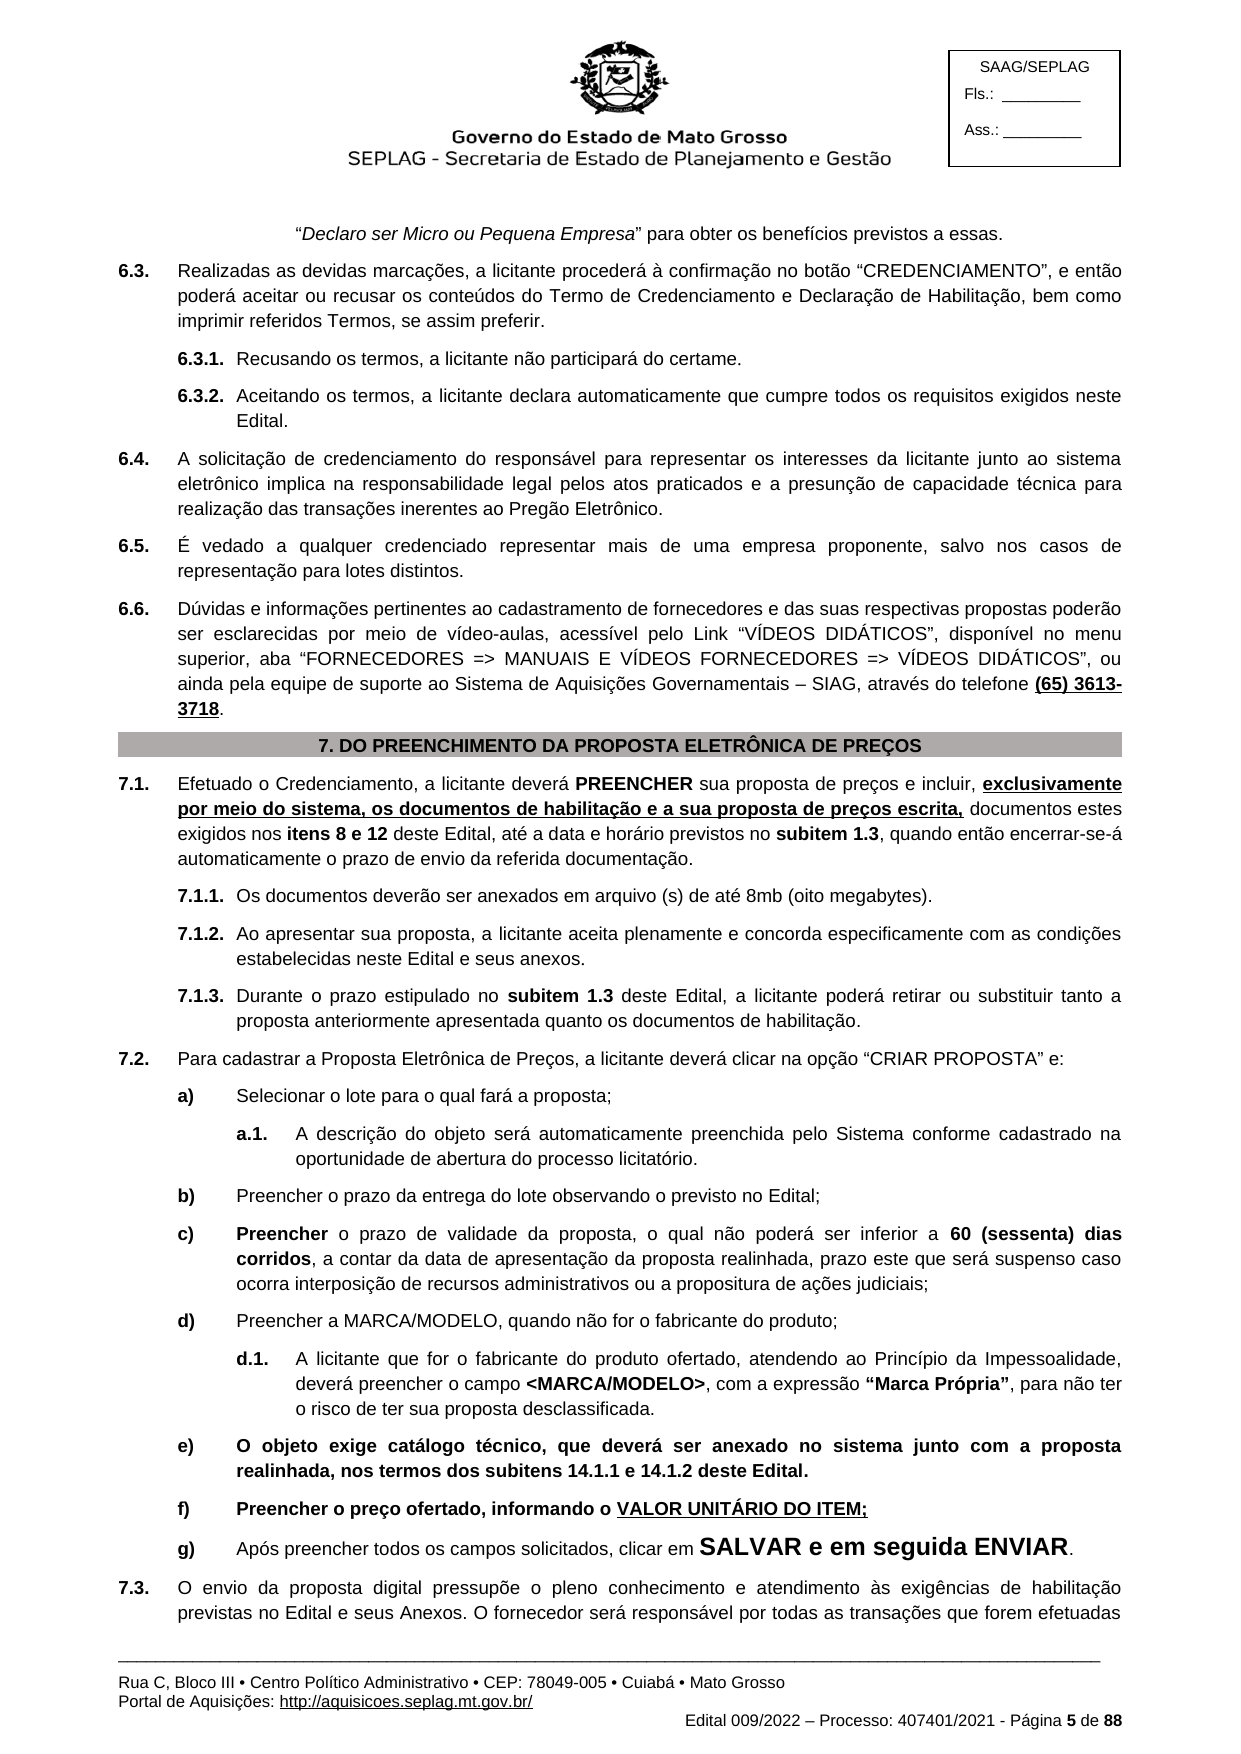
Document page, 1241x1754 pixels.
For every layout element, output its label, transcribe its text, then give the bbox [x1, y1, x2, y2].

list Preencher o prazo de validade da proposta, o qual não poderá ser inferior a 60 (sessenta) dias corridos, a contar da data de apresentação da proposta realinhada, prazo este que será suspenso caso ocorra interposição de recursos administrativos ou a propositura de ações judiciais; [177, 1219, 1122, 1294]
list A descrição do objeto será automaticamente preenchida pelo Sistema conforme cadastrado na oportunidade de abertura do processo licitatório. [236, 1119, 1122, 1169]
text g) Após preencher todos os campos solicitados, clicar em SALVAR e em seguida ENVIAR. [177, 1532, 1122, 1561]
subtitle 7. DO PREENCHIMENTO DA PROPOSTA ELETRÔNICA DE PREÇOS [118, 732, 1122, 757]
list Para cadastrar a Proposta Eletrônica de Preços, a licitante deverá clicar na opção “CRIAR PROPOSTA” e: [118, 1044, 1122, 1069]
list Preencher o prazo da entrega do lote observando o previsto no Edital; [177, 1182, 1122, 1207]
text f) Preencher o preço ofertado, informando o VALOR UNITÁRIO DO ITEM; [177, 1494, 1122, 1519]
list O objeto exige catálogo técnico, que deverá ser anexado no sistema junto com a proposta realinhada, nos termos dos subitens 14.1.1 e 14.1.2 deste Edital. [177, 1432, 1122, 1482]
list É vedado a qualquer credenciado representar mais de uma empresa proponente, salvo nos casos de representação para lotes distintos. [118, 532, 1122, 582]
list Dúvidas e informações pertinentes ao cadastramento de fornecedores e das suas respectivas propostas poderão ser esclarecidas por meio de vídeo-aulas, acessível pelo Link “VÍDEOS DIDÁTICOS”, disponível no menu superior, aba “FORNECEDORES => MANUAIS E VÍDEOS FORNECEDORES => VÍDEOS DIDÁTICOS”, ou ainda pela equipe de suporte ao Sistema de Aquisições Governamentais – SIAG, através do telefone (65) 3613-3718. [118, 594, 1122, 719]
list Ao apresentar sua proposta, a licitante aceita plenamente e concorda especificamente com as condições estabelecidas neste Edital e seus anexos. [177, 919, 1122, 969]
list Aceitando os termos, a licitante declara automaticamente que cumpre todos os requisitos exigidos neste Edital. [177, 382, 1122, 432]
list Selecionar o lote para o qual fará a proposta; [177, 1082, 1122, 1107]
list Preencher a MARCA/MODELO, quando não for o fabricante do produto; [177, 1307, 1122, 1332]
list Efetuado o Credenciamento, a licitante deverá PREENCHER sua proposta de preços e incluir, exclusivamente por meio do sistema, os documentos de habilitação e a sua proposta de preços escrita, documentos estes exigidos nos itens 8 e 12 deste Edital, até a data e horário previstos no subitem 1.3, quando então encerrar-se-á automaticamente o prazo de envio da referida documentação. [118, 769, 1122, 869]
list A solicitação de credenciamento do responsável para representar os interesses da licitante junto ao sistema eletrônico implica na responsabilidade legal pelos atos praticados e a presunção de capacidade técnica para realização das transações inerentes ao Pregão Eletrônico. [118, 444, 1122, 519]
list Realizadas as devidas marcações, a licitante procederá à confirmação no botão “CREDENCIAMENTO”, e então poderá aceitar ou recusar os conteúdos do Termo de Credenciamento e Declaração de Habilitação, bem como imprimir referidos Termos, se assim preferir. [118, 257, 1122, 332]
list Recusando os termos, a licitante não participará do certame. [177, 344, 1122, 369]
list Os documentos deverão ser anexados em arquivo (s) de até 8mb (oito megabytes). [177, 882, 1122, 907]
picture [335, 29, 905, 180]
list Durante o prazo estipulado no subitem 1.3 deste Edital, a licitante poderá retirar ou substituir tanto a proposta anteriormente apresentada quanto os documentos de habilitação. [177, 982, 1122, 1032]
list A licitante que for o fabricante do produto ofertado, atendendo ao Princípio da Impessoalidade, deverá preencher o campo <MARCA/MODELO>, com a expressão “Marca Própria”, para não ter o risco de ter sua proposta desclassificada. [236, 1344, 1122, 1419]
